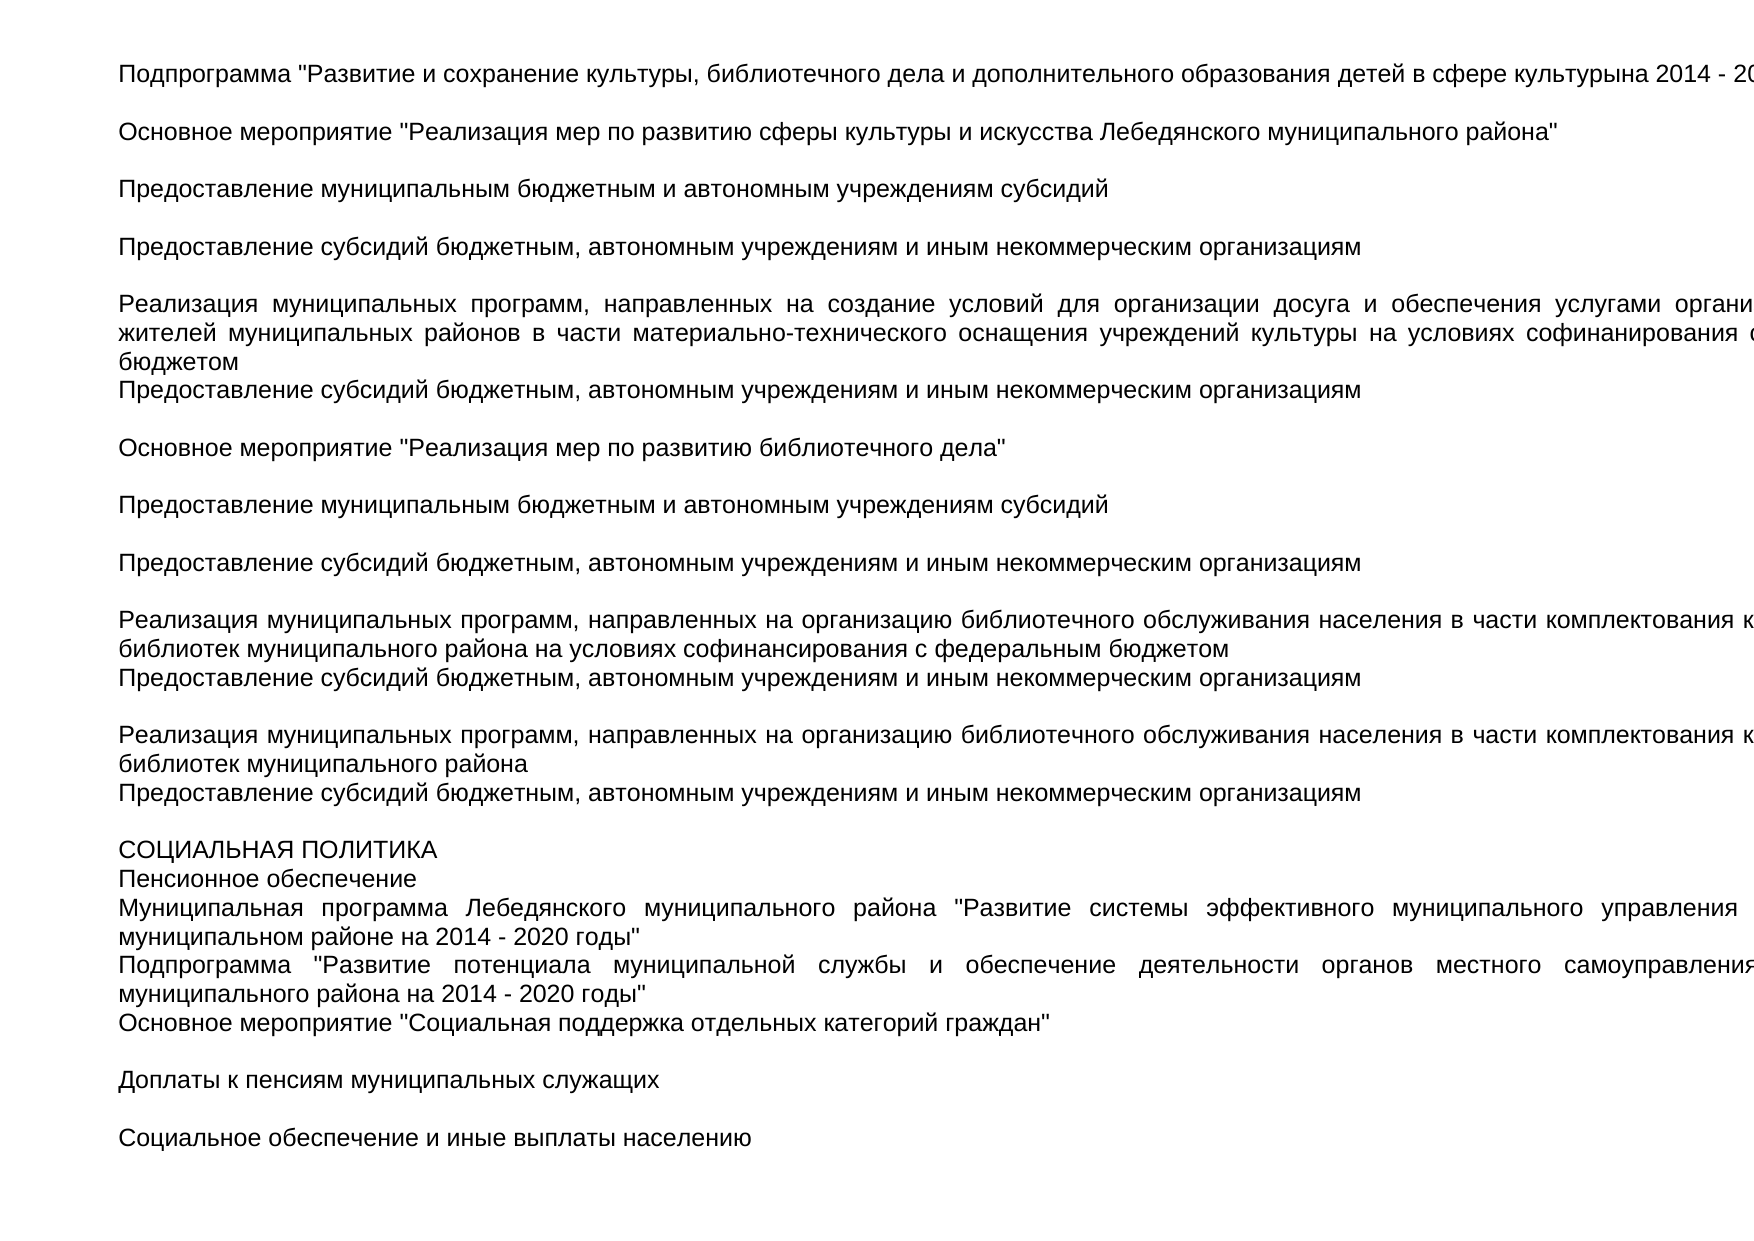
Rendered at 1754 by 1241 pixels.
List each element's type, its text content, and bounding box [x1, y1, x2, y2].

table_cell Реализация муниципальных программ, направленных на организацию библиотечного обслуживания населения в части комплектования книжных фондов библиотек муниципального района на условиях софинансирования с федеральным бюджетом [118, 605, 1754, 663]
table_cell Предоставление субсидий бюджетным, автономным учреждениям и иным некоммерческим организациям [118, 232, 1754, 289]
table_cell Муниципальная программа Лебедянского муниципального района "Развитие системы эффективного муниципального управления в Лебедянском муниципальном районе на 2014 - 2020 годы" [118, 893, 1754, 950]
table_cell Предоставление субсидий бюджетным, автономным учреждениям и иным некоммерческим организациям [118, 548, 1754, 605]
table_cell Основное мероприятие "Реализация мер по развитию библиотечного дела" [118, 433, 1754, 490]
table_cell Предоставление муниципальным бюджетным и автономным учреждениям субсидий [118, 490, 1754, 548]
table_cell Подпрограмма "Развитие и сохранение культуры, библиотечного дела и дополнительного образования детей в сфере культурына 2014 - 2020 годы" [118, 59, 1754, 117]
table_cell СОЦИАЛЬНАЯ ПОЛИТИКА [118, 835, 1754, 864]
table_cell Реализация муниципальных программ, направленных на организацию библиотечного обслуживания населения в части комплектования книжных фондов библиотек муниципального района [118, 720, 1754, 778]
table_cell Подпрограмма "Развитие потенциала муниципальной службы и обеспечение деятельности органов местного самоуправления Лебедянского муниципального района на 2014 - 2020 годы" [118, 950, 1754, 1008]
table_cell Основное мероприятие "Реализация мер по развитию сферы культуры и искусства Лебедянского муниципального района" [118, 117, 1754, 174]
table_cell Пенсионное обеспечение [118, 864, 1754, 893]
table_cell Социальное обеспечение и иные выплаты населению [118, 1123, 1754, 1180]
table_cell Предоставление субсидий бюджетным, автономным учреждениям и иным некоммерческим организациям [118, 663, 1754, 720]
table_cell Предоставление субсидий бюджетным, автономным учреждениям и иным некоммерческим организациям [118, 375, 1754, 433]
table_cell Предоставление субсидий бюджетным, автономным учреждениям и иным некоммерческим организациям [118, 778, 1754, 835]
table_cell Реализация муниципальных программ, направленных на создание условий для организации досуга и обеспечения услугами организаций культуры жителей муниципальных районов в части материально-технического оснащения учреждений культуры на условиях софинанирования с федеральным бюджетом [118, 289, 1754, 375]
table_cell Доплаты к пенсиям муниципальных служащих [118, 1065, 1754, 1123]
table_cell Предоставление муниципальным бюджетным и автономным учреждениям субсидий [118, 174, 1754, 232]
table_cell Основное мероприятие "Социальная поддержка отдельных категорий граждан" [118, 1008, 1754, 1065]
